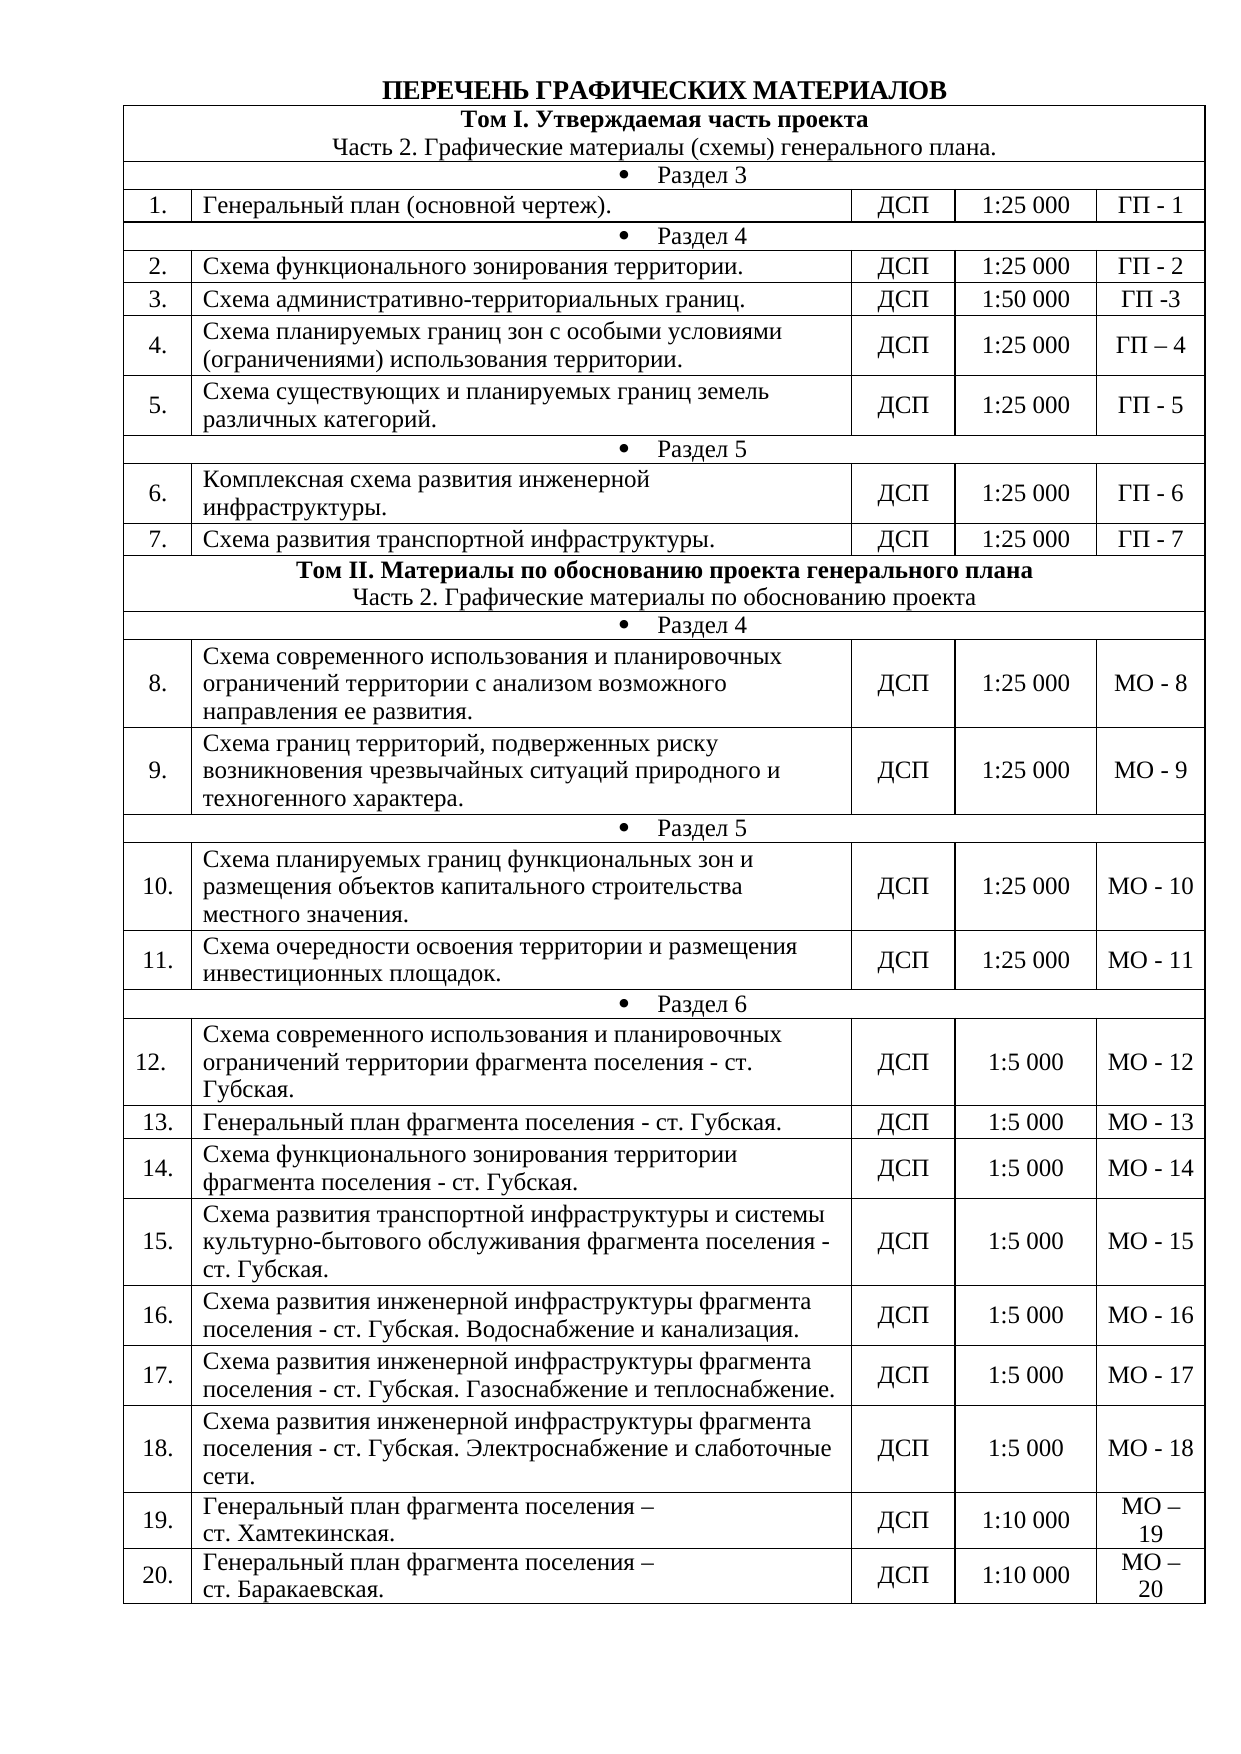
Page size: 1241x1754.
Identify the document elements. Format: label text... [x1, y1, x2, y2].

table_cell Схема границ территорий, подверженных риску возникновения чрезвычайных ситуаций природного и техногенного характера. [192, 728, 851, 814]
table_cell 1:5 000 [956, 1346, 1096, 1404]
table_cell 7. [124, 524, 191, 555]
table_cell 1:5 000 [956, 1139, 1096, 1197]
table_cell 3. [124, 283, 191, 315]
table_cell Раздел 5 [124, 436, 1204, 463]
table_cell 1:25 000 [956, 316, 1096, 375]
table_cell Схема развития инженерной инфраструктуры фрагмента поселения - ст. Губская. Газоснабжение и теплоснабжение. [192, 1346, 851, 1404]
table_cell Раздел 5 [124, 815, 1204, 842]
table_header Том I. Утверждаемая часть проекта Часть 2. Графические материалы (схемы) генерального плана. [124, 106, 1204, 161]
table_cell 1:25 000 [956, 251, 1096, 282]
table_cell 1:5 000 [956, 1199, 1096, 1285]
table_cell Том II. Материалы по обоснованию проекта генерального плана Часть 2. Графические материалы по обоснованию проекта [124, 556, 1204, 611]
table_cell 2. [124, 251, 191, 282]
table_cell ДСП [852, 1406, 954, 1492]
table_cell 8. [124, 640, 191, 727]
table_cell Схема очередности освоения территории и размещения инвестиционных площадок. [192, 931, 851, 989]
table_cell 19. [124, 1493, 191, 1547]
table_cell 1. [124, 190, 191, 221]
table_cell ДСП [852, 1286, 954, 1344]
table_cell МО - 9 [1097, 728, 1204, 814]
table_cell 16. [124, 1286, 191, 1344]
table_cell ГП -3 [1097, 283, 1204, 315]
table_cell 14. [124, 1139, 191, 1197]
table_cell Схема современного использования и планировочных ограничений территории фрагмента поселения - ст. Губская. [192, 1019, 851, 1105]
table_cell ГП - 6 [1097, 464, 1204, 523]
table_cell ДСП [852, 843, 954, 929]
table_cell МО - 11 [1097, 931, 1204, 989]
table_cell 5. [124, 376, 191, 434]
table_cell МО - 16 [1097, 1286, 1204, 1344]
text ПЕРЕЧЕНЬ ГРАФИЧЕСКИХ МАТЕРИАЛОВ [177, 74, 1152, 105]
table_cell ГП - 5 [1097, 376, 1204, 434]
table_cell Комплексная схема развития инженерной инфраструктуры. [192, 464, 851, 523]
table_cell ДСП [852, 1199, 954, 1285]
table_cell МО - 17 [1097, 1346, 1204, 1404]
table_cell 6. [124, 464, 191, 523]
table_cell Раздел 4 [124, 223, 1204, 250]
table_cell Схема развития инженерной инфраструктуры фрагмента поселения - ст. Губская. Электроснабжение и слаботочные сети. [192, 1406, 851, 1492]
table_cell Генеральный план фрагмента поселения – ст. Баракаевская. [192, 1549, 851, 1603]
table_cell 1:5 000 [956, 1106, 1096, 1137]
table_cell Схема современного использования и планировочных ограничений территории с анализом возможного направления ее развития. [192, 640, 851, 727]
table_cell Схема планируемых границ зон с особыми условиями (ограничениями) использования территории. [192, 316, 851, 375]
table_cell Генеральный план фрагмента поселения - ст. Губская. [192, 1106, 851, 1137]
table_cell Схема функционального зонирования территории. [192, 251, 851, 282]
table_cell 1:25 000 [956, 524, 1096, 555]
table_cell 1:5 000 [956, 1406, 1096, 1492]
table_cell 12. [124, 1019, 191, 1105]
table_cell МО – 20 [1097, 1549, 1204, 1603]
table_cell 13. [124, 1106, 191, 1137]
table_cell ДСП [852, 1019, 954, 1105]
table_cell ГП - 1 [1097, 190, 1204, 221]
table_cell 1:10 000 [956, 1493, 1096, 1547]
table_cell 1:5 000 [956, 1286, 1096, 1344]
table_cell ГП - 7 [1097, 524, 1204, 555]
table_cell МО - 13 [1097, 1106, 1204, 1137]
table_cell Схема административно-территориальных границ. [192, 283, 851, 315]
table_cell Схема развития инженерной инфраструктуры фрагмента поселения - ст. Губская. Водоснабжение и канализация. [192, 1286, 851, 1344]
table_cell ДСП [852, 931, 954, 989]
table_cell ГП – 4 [1097, 316, 1204, 375]
table_cell 1:25 000 [956, 728, 1096, 814]
table_cell Раздел 3 [124, 162, 1204, 189]
table_cell Схема развития транспортной инфраструктуры и системы культурно-бытового обслуживания фрагмента поселения - ст. Губская. [192, 1199, 851, 1285]
table_cell 17. [124, 1346, 191, 1404]
table_cell 10. [124, 843, 191, 929]
table_cell ДСП [852, 251, 954, 282]
table_cell 1:25 000 [956, 376, 1096, 434]
table_cell МО - 12 [1097, 1019, 1204, 1105]
table_cell 15. [124, 1199, 191, 1285]
table_cell 1:25 000 [956, 640, 1096, 727]
table_cell ДСП [852, 1139, 954, 1197]
table_cell ДСП [852, 1346, 954, 1404]
table_cell ДСП [852, 1549, 954, 1603]
table_cell 4. [124, 316, 191, 375]
table_cell 1:10 000 [956, 1549, 1096, 1603]
table_cell ДСП [852, 283, 954, 315]
table_cell МО - 18 [1097, 1406, 1204, 1492]
table_cell Раздел 4 [124, 612, 1204, 639]
table_cell Схема планируемых границ функциональных зон и размещения объектов капитального строительства местного значения. [192, 843, 851, 929]
table_cell Генеральный план фрагмента поселения – ст. Хамтекинская. [192, 1493, 851, 1547]
table_cell МО - 8 [1097, 640, 1204, 727]
table_cell 11. [124, 931, 191, 989]
table_cell Раздел 6 [124, 990, 1204, 1018]
table_cell 1:5 000 [956, 1019, 1096, 1105]
table_cell ГП - 2 [1097, 251, 1204, 282]
table_cell 18. [124, 1406, 191, 1492]
table_cell ДСП [852, 1493, 954, 1547]
table_cell ДСП [852, 728, 954, 814]
table_cell Генеральный план (основной чертеж). [192, 190, 851, 221]
table_cell 1:25 000 [956, 190, 1096, 221]
table_cell МО - 10 [1097, 843, 1204, 929]
table_cell ДСП [852, 464, 954, 523]
table_cell Схема функционального зонирования территории фрагмента поселения - ст. Губская. [192, 1139, 851, 1197]
table_cell 1:25 000 [956, 931, 1096, 989]
table_cell 1:50 000 [956, 283, 1096, 315]
table_cell ДСП [852, 190, 954, 221]
table_cell 1:25 000 [956, 464, 1096, 523]
table_cell ДСП [852, 524, 954, 555]
table_cell 1:25 000 [956, 843, 1096, 929]
table_cell 20. [124, 1549, 191, 1603]
table_cell ДСП [852, 640, 954, 727]
table_cell МО - 14 [1097, 1139, 1204, 1197]
table_cell Схема развития транспортной инфраструктуры. [192, 524, 851, 555]
table_cell ДСП [852, 1106, 954, 1137]
table_cell 9. [124, 728, 191, 814]
table_cell МО - 15 [1097, 1199, 1204, 1285]
table_cell МО – 19 [1097, 1493, 1204, 1547]
table_cell ДСП [852, 376, 954, 434]
table_cell ДСП [852, 316, 954, 375]
table_cell Схема существующих и планируемых границ земель различных категорий. [192, 376, 851, 434]
